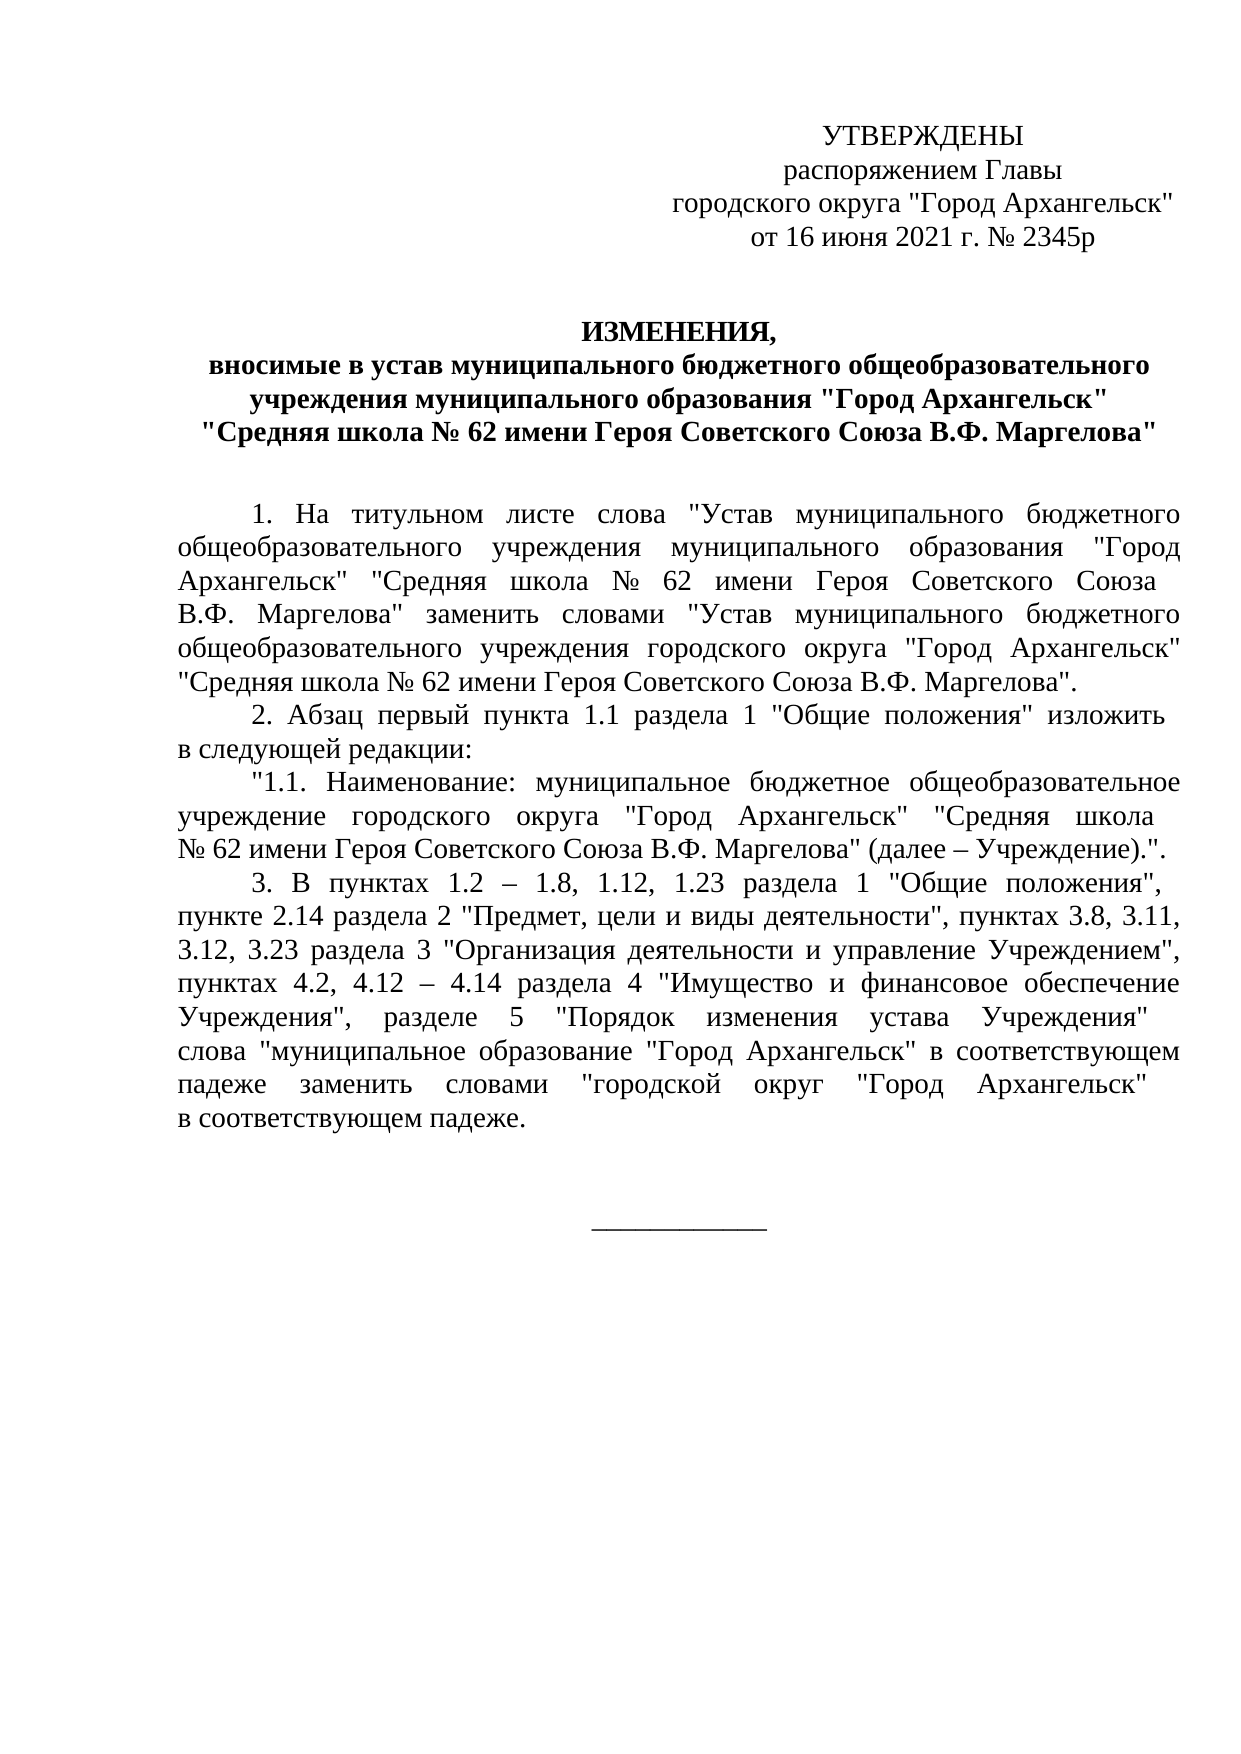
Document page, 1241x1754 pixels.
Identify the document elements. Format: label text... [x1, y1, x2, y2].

text вносимые в устав муниципального бюджетного общеобразовательного учреждения муниципального образования "Город Архангельск" [177, 347, 1181, 414]
text ____________ [177, 1200, 1181, 1234]
text 3. В пунктах 1.2 – 1.8, 1.12, 1.23 раздела 1 "Общие положения", пункте 2.14 раздела 2 "Предмет, цели и виды деятельности", пунктах 3.8, 3.11, 3.12, 3.23 раздела 3 "Организация деятельности и управление Учреждением", пунктах 4.2, 4.12 – 4.14 раздела 4 "Имущество и финансовое обеспечение Учреждения", разделе 5 "Порядок изменения устава Учреждения" слова "муниципальное образование "Город Архангельск" в соответствующем падеже заменить словами "городской округ "Город Архангельск" в соответствующем падеже. [177, 865, 1181, 1133]
text 1. На титульном листе слова "Устав муниципального бюджетного общеобразовательного учреждения муниципального образования "Город Архангельск" "Средняя школа № 62 имени Героя Советского Союза В.Ф. Маргелова" заменить словами "Устав муниципального бюджетного общеобразовательного учреждения городского округа "Город Архангельск" "Средняя школа № 62 имени Героя Советского Союза В.Ф. Маргелова". [177, 496, 1181, 697]
text городского округа "Город Архангельск" [664, 185, 1181, 219]
text от 16 июня 2021 г. № 2345р [664, 219, 1181, 252]
text "Средняя школа № 62 имени Героя Советского Союза В.Ф. Маргелова" [177, 414, 1181, 448]
text УТВЕРЖДЕНЫ [664, 118, 1181, 152]
text "1.1. Наименование: муниципальное бюджетное общеобразовательное учреждение городского округа "Город Архангельск" "Средняя школа № 62 имени Героя Советского Союза В.Ф. Маргелова" (далее – Учреждение).". [177, 764, 1181, 865]
text 2. Абзац первый пункта 1.1 раздела 1 "Общие положения" изложить в следующей редакции: [177, 697, 1181, 764]
text распоряжением Главы [664, 152, 1181, 185]
text ИЗМЕНЕНИЯ, [177, 314, 1181, 347]
